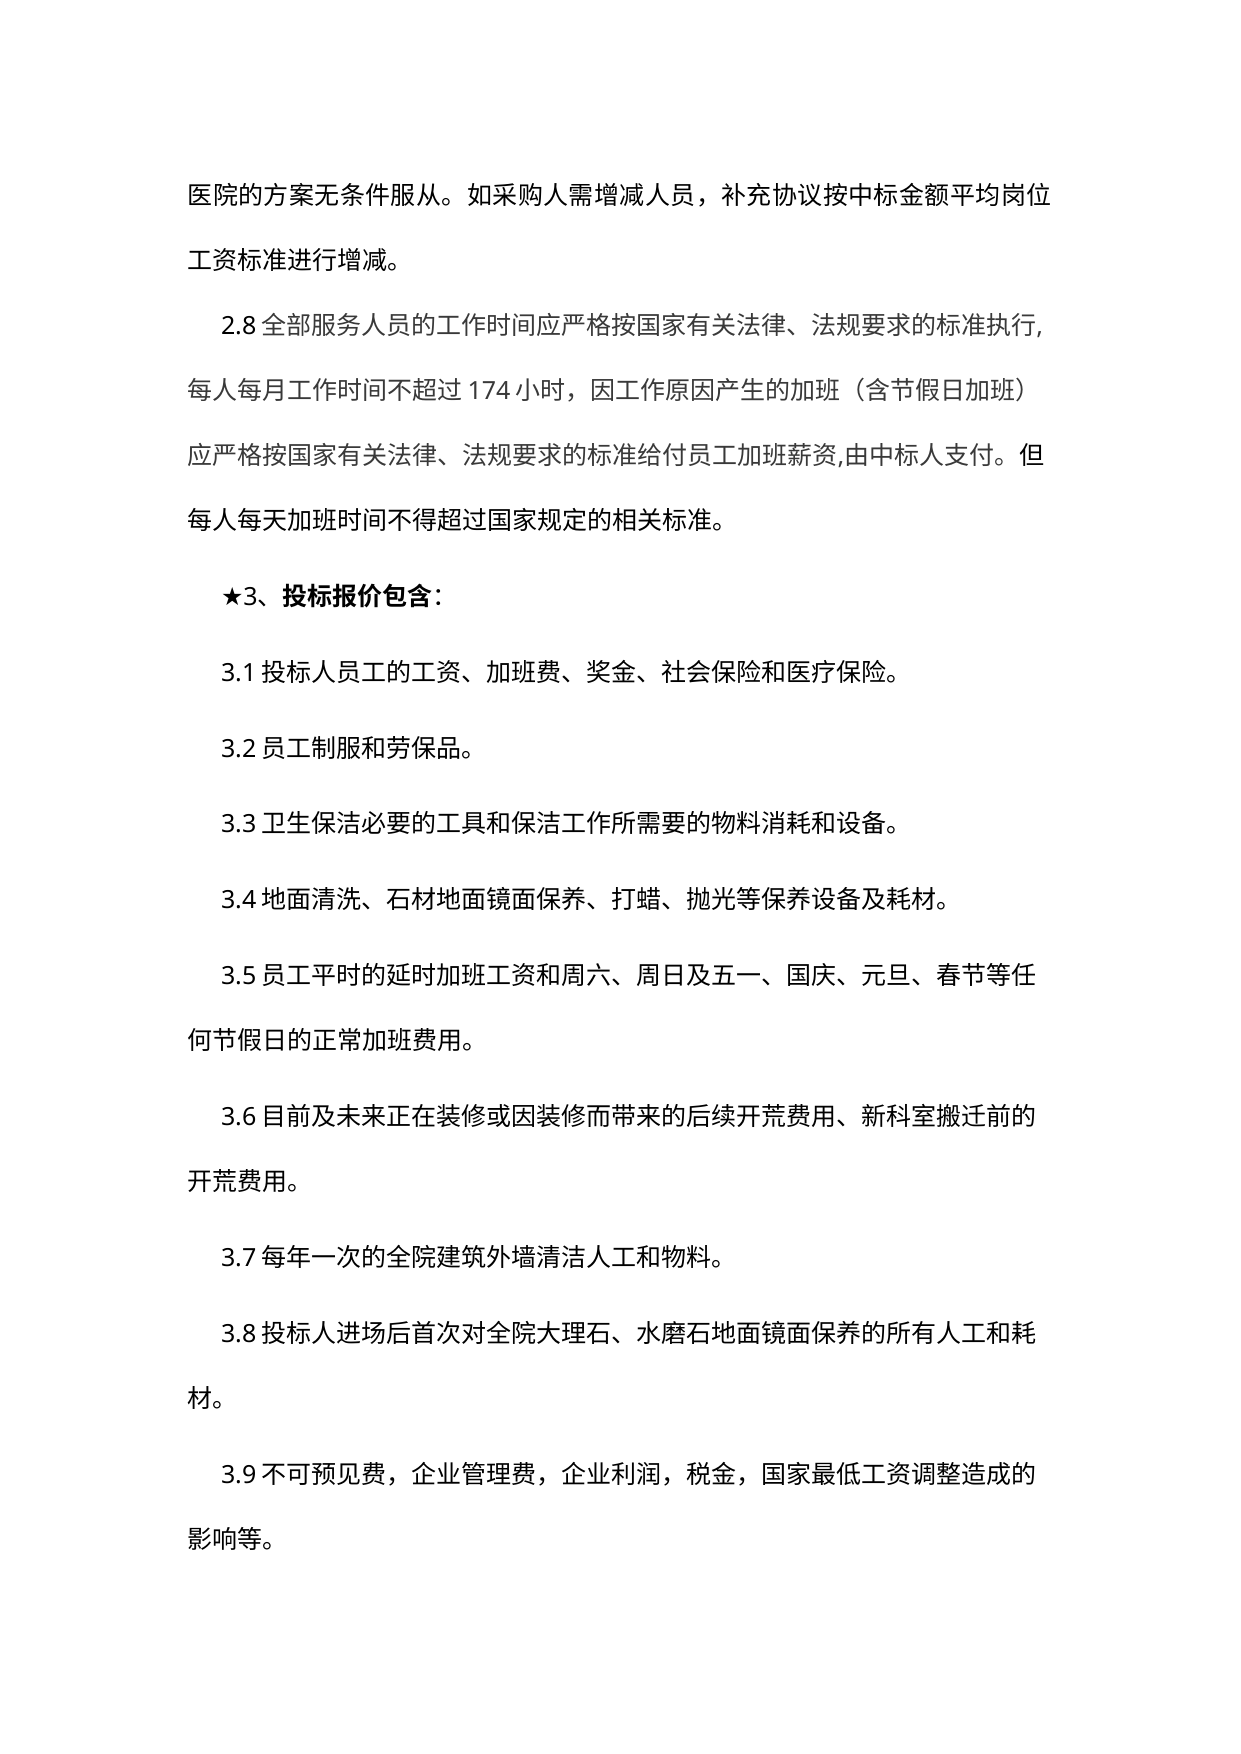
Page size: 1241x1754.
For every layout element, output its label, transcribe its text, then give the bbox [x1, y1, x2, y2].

text 3.7每年一次的全院建筑外墙清洁人工和物料。 [187, 1224, 1053, 1289]
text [187, 162, 1053, 292]
text 3.3卫生保洁必要的工具和保洁工作所需要的物料消耗和设备。 [187, 791, 1053, 856]
text 3.1投标人员工的工资、加班费、奖金、社会保险和医疗保险。 [187, 639, 1053, 704]
text 3.2员工制服和劳保品。 [187, 715, 1053, 780]
text 3.6目前及未来正在装修或因装修而带来的后续开荒费用、新科室搬迁前的开荒费用。 [187, 1083, 1053, 1213]
text 3.8投标人进场后首次对全院大理石、水磨石地面镜面保养的所有人工和耗材。 [187, 1300, 1053, 1430]
text 2.8全部服务人员的工作时间应严格按国家有关法律、法规要求的标准执行,每人每月工作时间不超过174小时，因工作原因产生的加班（含节假日加班）应严格按国家有关法律、法规要求的标准给付员工加班薪资,由中标人支付。但每人每天加班时间不得超过国家规定的相关标准。 [187, 292, 1053, 552]
text ★3、投标报价包含： [187, 563, 1053, 628]
text 3.9不可预见费，企业管理费，企业利润，税金，国家最低工资调整造成的影响等。 [187, 1441, 1053, 1571]
text 3.4地面清洗、石材地面镜面保养、打蜡、抛光等保养设备及耗材。 [187, 867, 1053, 932]
text 3.5员工平时的延时加班工资和周六、周日及五一、国庆、元旦、春节等任何节假日的正常加班费用。 [187, 943, 1053, 1073]
